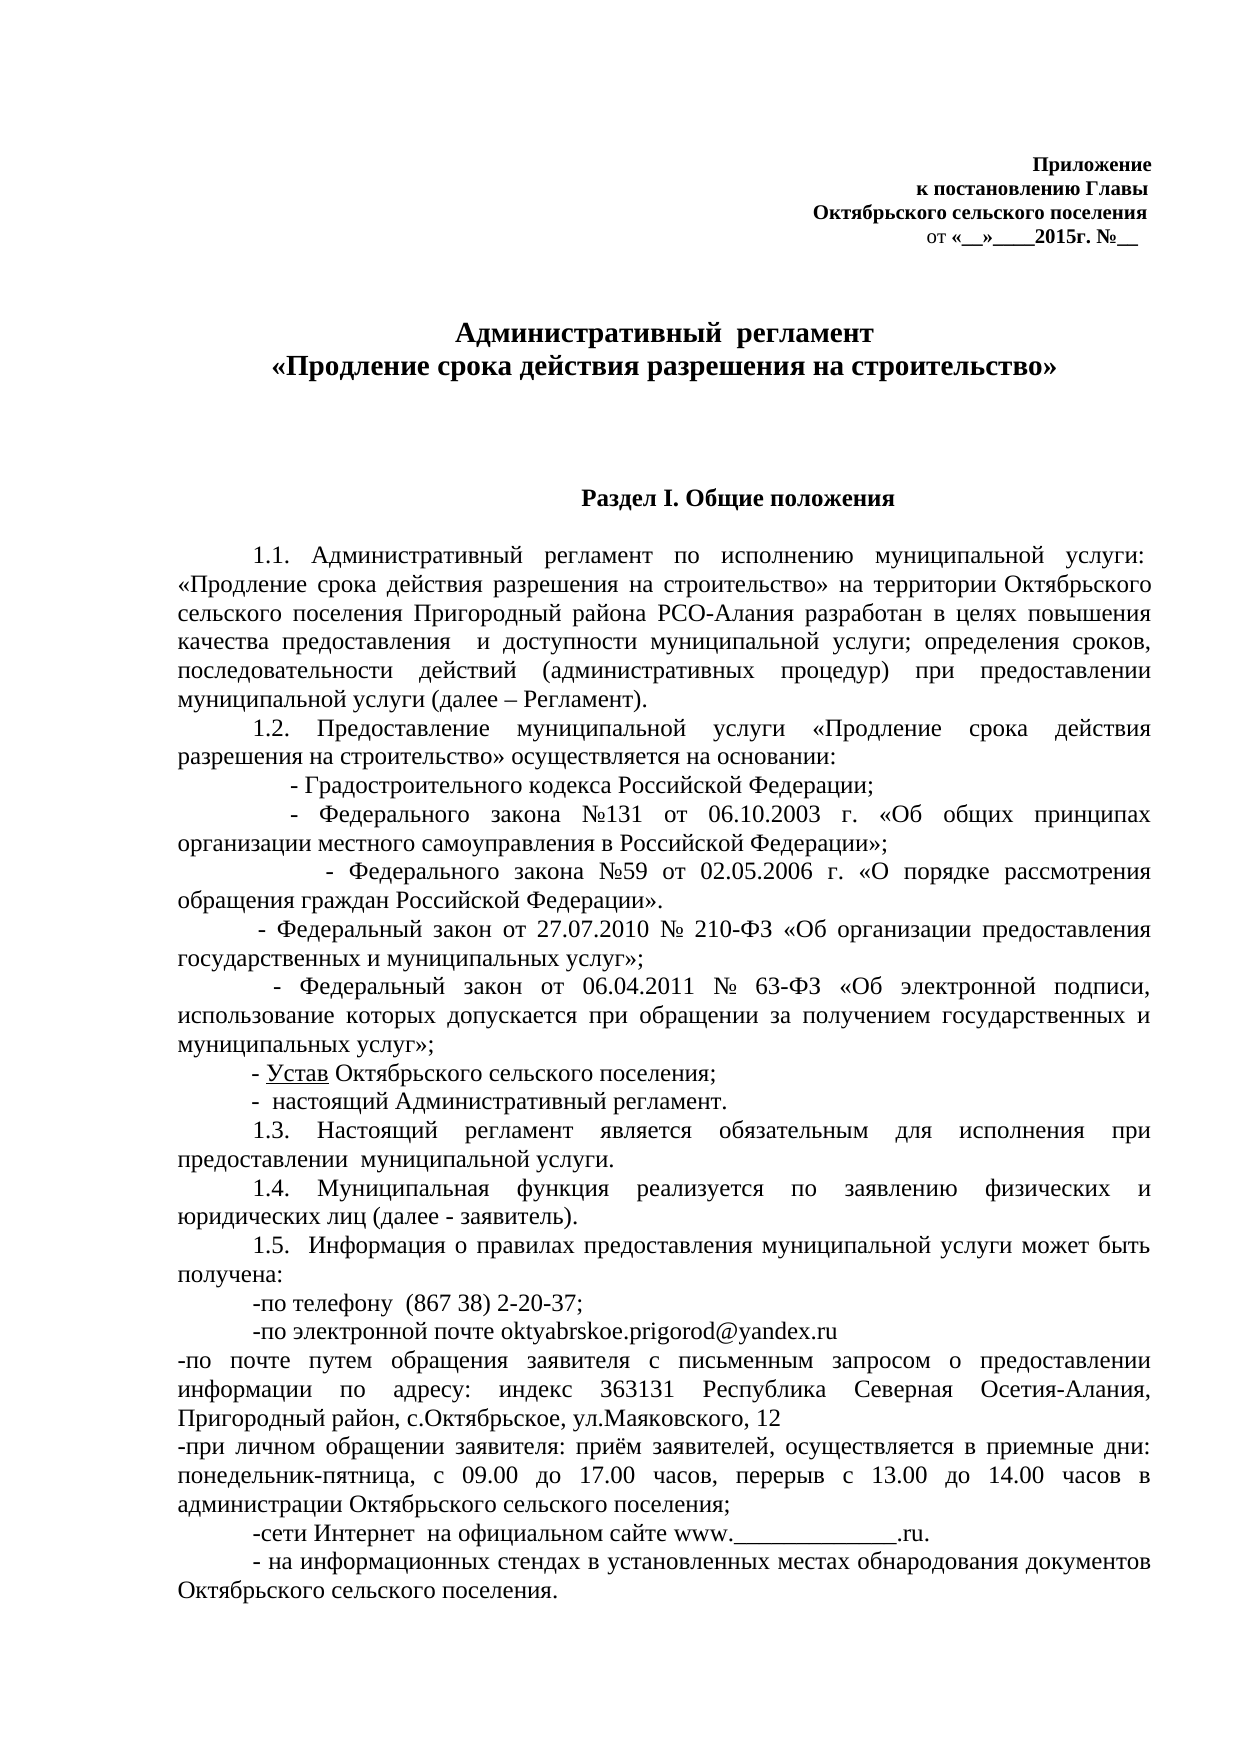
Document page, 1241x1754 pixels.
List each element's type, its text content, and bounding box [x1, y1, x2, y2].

text -при личном обращении заявителя: приём заявителей, осуществляется в приемные дни: понедельник-пятница, с 09.00 до 17.00 часов, перерыв с 13.00 до 14.00 часов в администрации Октябрьского сельского поселения; [177, 1431, 1152, 1518]
text 1.4. Муниципальная функция реализуется по заявлению физических и юридических лиц (далее - заявитель). [177, 1173, 1152, 1230]
text - Федерального закона №59 от 02.05.2006 г. «О порядке рассмотрения обращения граждан Российской Федерации». [177, 856, 1152, 914]
text - Устав Октябрьского сельского поселения; [177, 1058, 1152, 1086]
text от «__»____2015г. №__ [177, 224, 1152, 248]
text -сети Интернет на официальном сайте www._____________.ru. [177, 1518, 1152, 1546]
text 1.1. Административный регламент по исполнению муниципальной услуги: «Продление срока действия разрешения на строительство» на территории Октябрьского сельского поселения Пригородный района РСО-Алания разработан в целях повышения качества предоставления и доступности муниципальной услуги; определения сроков, последовательности действий (административных процедур) при предоставлении муниципальной услуги (далее – Регламент). [177, 540, 1152, 713]
text -по почте путем обращения заявителя с письменным запросом о предоставлении информации по адресу: индекс 363131 Республика Северная Осетия-Алания, Пригородный район, с.Октябрьское, ул.Маяковского, 12 [177, 1345, 1152, 1431]
text Октябрьского сельского поселения [177, 200, 1152, 224]
text - Градостроительного кодекса Российской Федерации; [177, 770, 1152, 799]
text 1.5. Информация о правилах предоставления муниципальной услуги может быть получена: [177, 1230, 1152, 1288]
text «Продление срока действия разрешения на строительство» [177, 348, 1152, 382]
text к постановлению Главы [177, 176, 1152, 200]
text Приложение [177, 152, 1152, 176]
text - на информационных стендах в установленных местах обнародования документов Октябрьского сельского поселения. [177, 1546, 1152, 1604]
text -по телефону (867 38) 2-20-37; [177, 1288, 1152, 1316]
text - настоящий Административный регламент. [177, 1086, 1152, 1115]
text - Федерального закона №131 от 06.10.2003 г. «Об общих принципах организации местного самоуправления в Российской Федерации»; [177, 799, 1152, 856]
text -по электронной почте oktyabrskoe.prigorod@yandex.ru [177, 1316, 1152, 1345]
text Раздел I. Общие положения [177, 483, 1152, 511]
text 1.2. Предоставление муниципальной услуги «Продление срока действия разрешения на строительство» осуществляется на основании: [177, 713, 1152, 770]
text - Федеральный закон от 06.04.2011 № 63-ФЗ «Об электронной подписи, использование которых допускается при обращении за получением государственных и муниципальных услуг»; [177, 971, 1152, 1058]
text - Федеральный закон от 27.07.2010 № 210-ФЗ «Об организации предоставления государственных и муниципальных услуг»; [177, 914, 1152, 971]
text 1.3. Настоящий регламент является обязательным для исполнения при предоставлении муниципальной услуги. [177, 1115, 1152, 1173]
text Административный регламент [177, 315, 1152, 348]
